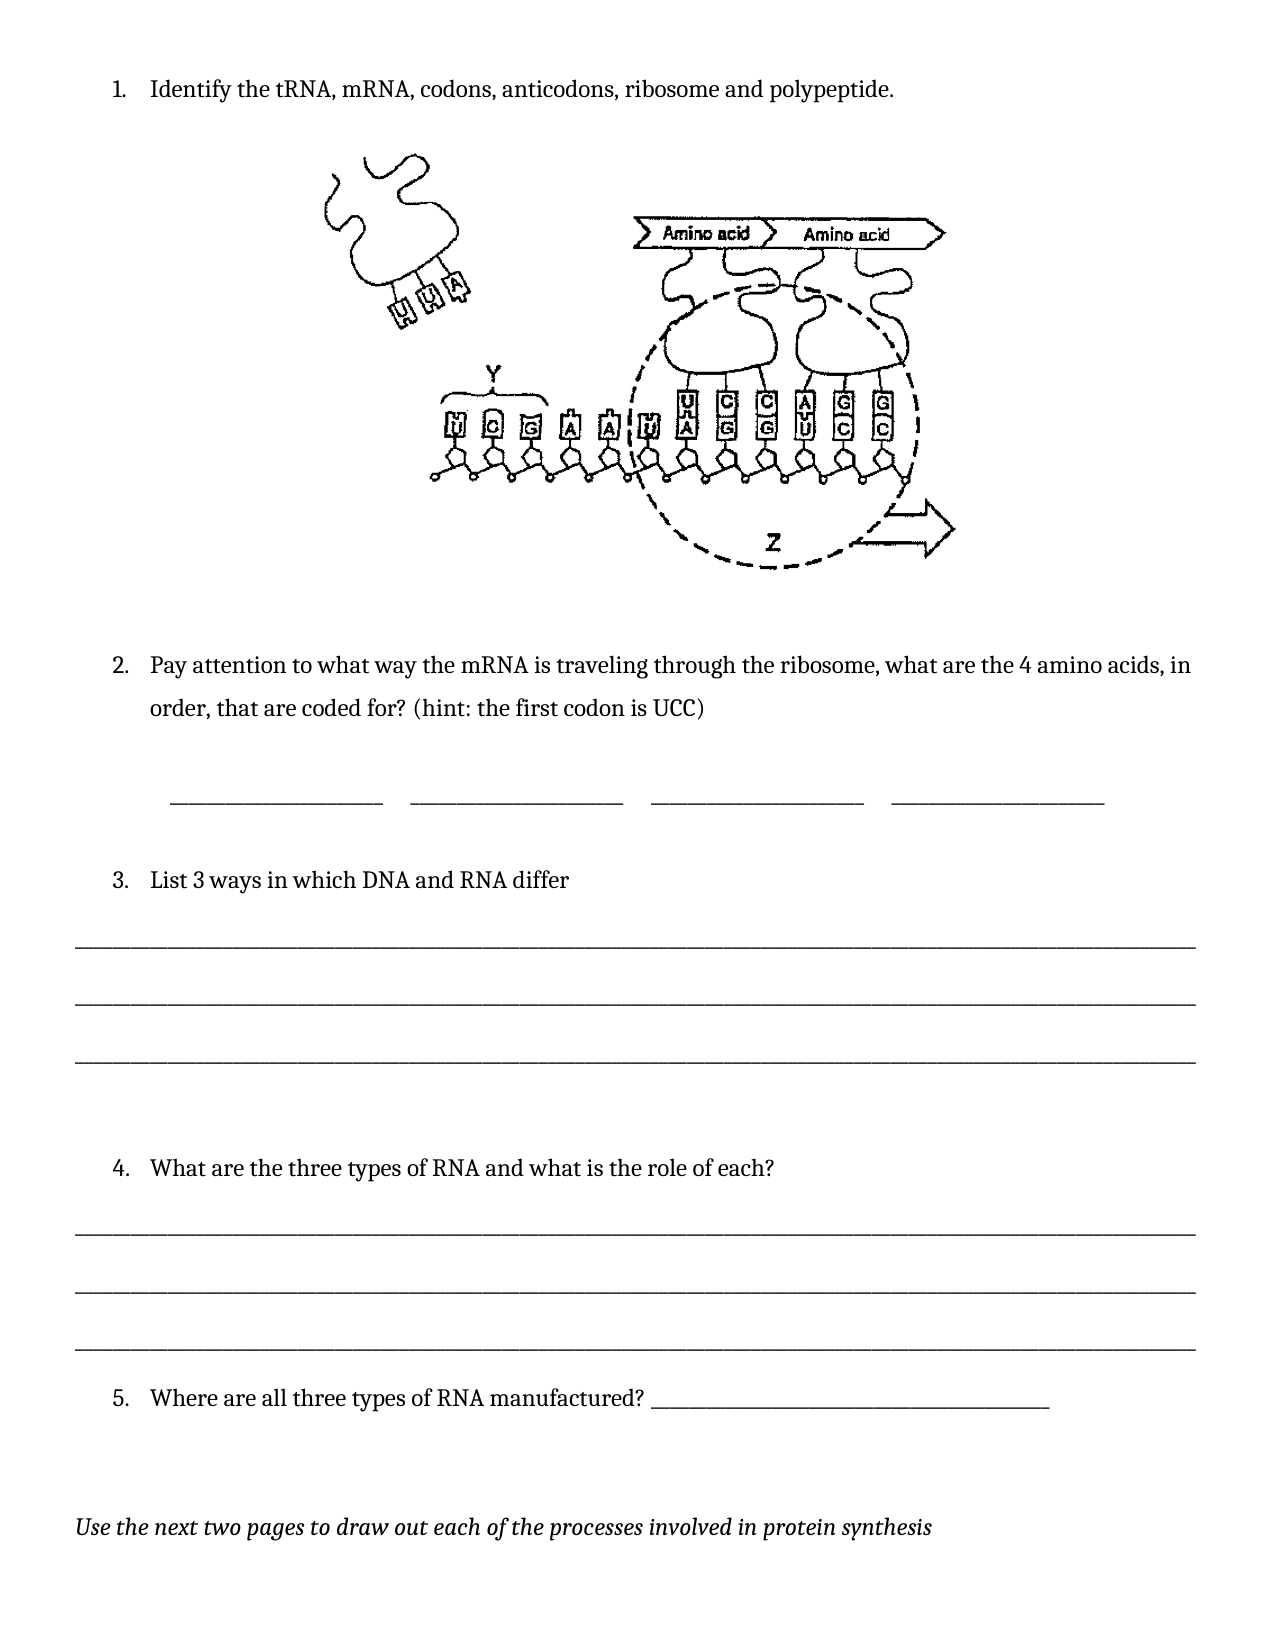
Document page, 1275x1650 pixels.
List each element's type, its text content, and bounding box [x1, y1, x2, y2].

text ___________________________________________________________________________________________________________________________________________________________________________________________________________________________________________________________________________________________________________________________________________________________________________ [75, 1211, 1200, 1355]
list What are the three types of RNA and what is the role of each? [112, 1154, 1200, 1183]
list Where are all three types of RNA manufactured? ___________________________________________ [112, 1384, 1200, 1413]
text ___________________________________________________________________________________________________________________________________________________________________________________________________________________________________________________________________________________________________________________________________________________________________________ [75, 924, 1200, 1125]
list Pay attention to what way the mRNA is traveling through the ribosome, what are the 4 amino acids, in order, that are coded for? (hint: the first codon is UCC) [112, 651, 1200, 723]
list List 3 ways in which DNA and RNA differ [112, 866, 1200, 895]
list Identify the tRNA, mRNA, codons, anticodons, ribosome and polypeptide. [112, 75, 1200, 104]
text _______________________ _______________________ _______________________ _______________________ [75, 780, 1200, 809]
text Use the next two pages to draw out each of the processes involved in protein synthesis [75, 1513, 1200, 1542]
picture [294, 118, 981, 594]
